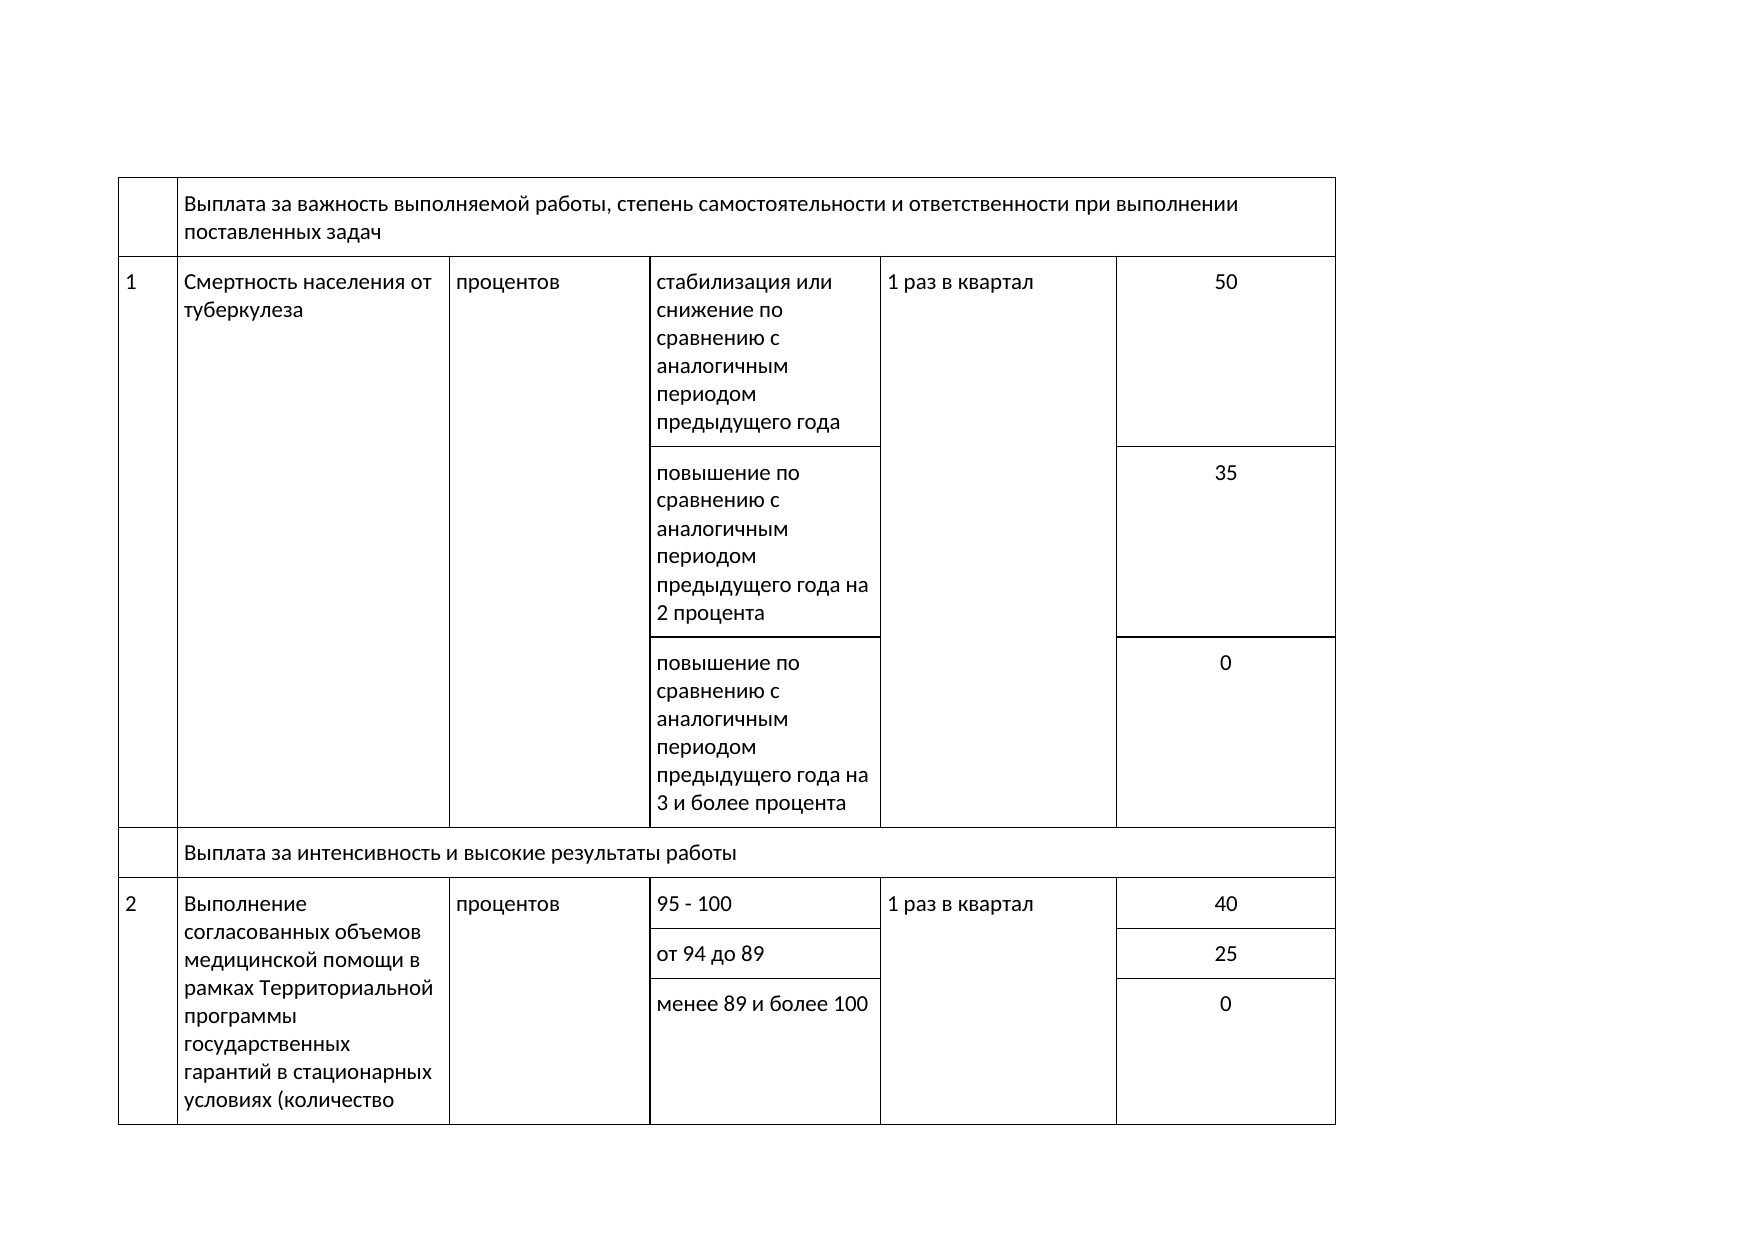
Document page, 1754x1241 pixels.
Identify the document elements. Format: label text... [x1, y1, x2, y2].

table_cell процентов [450, 878, 649, 1123]
table_cell повышение по сравнению с аналогичным периодом предыдущего года на 2 процента [651, 447, 880, 636]
table_cell 1 [119, 257, 177, 827]
table_cell 95 - 100 [651, 878, 880, 927]
table_cell Выплата за интенсивность и высокие результаты работы [178, 828, 1335, 877]
table_cell процентов [450, 257, 649, 827]
table_cell от 94 до 89 [651, 929, 880, 978]
table_cell [119, 828, 177, 877]
table_cell 2 [119, 878, 177, 1123]
table_cell 40 [1117, 878, 1335, 927]
table_cell 50 [1117, 257, 1335, 446]
table_cell повышение по сравнению с аналогичным периодом предыдущего года на 3 и более процента [651, 638, 880, 827]
table_cell стабилизация или снижение по сравнению с аналогичным периодом предыдущего года [651, 257, 880, 446]
table_cell 1 раз в квартал [881, 878, 1116, 1123]
table_cell 25 [1117, 929, 1335, 978]
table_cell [651, 979, 880, 1123]
table_cell 0 [1117, 979, 1335, 1123]
table_cell 0 [1117, 638, 1335, 827]
table_cell [119, 178, 177, 256]
table_cell 1 раз в квартал [881, 257, 1116, 827]
table_cell Выплата за важность выполняемой работы, степень самостоятельности и ответственности при выполнении поставленных задач [178, 178, 1335, 256]
table_cell Выполнение согласованных объемов медицинской помощи в рамках Территориальной программы государственных гарантий в стационарных условиях (количество больных) [178, 878, 449, 1123]
table_cell 35 [1117, 447, 1335, 636]
table_cell Смертность населения от туберкулеза [178, 257, 449, 827]
